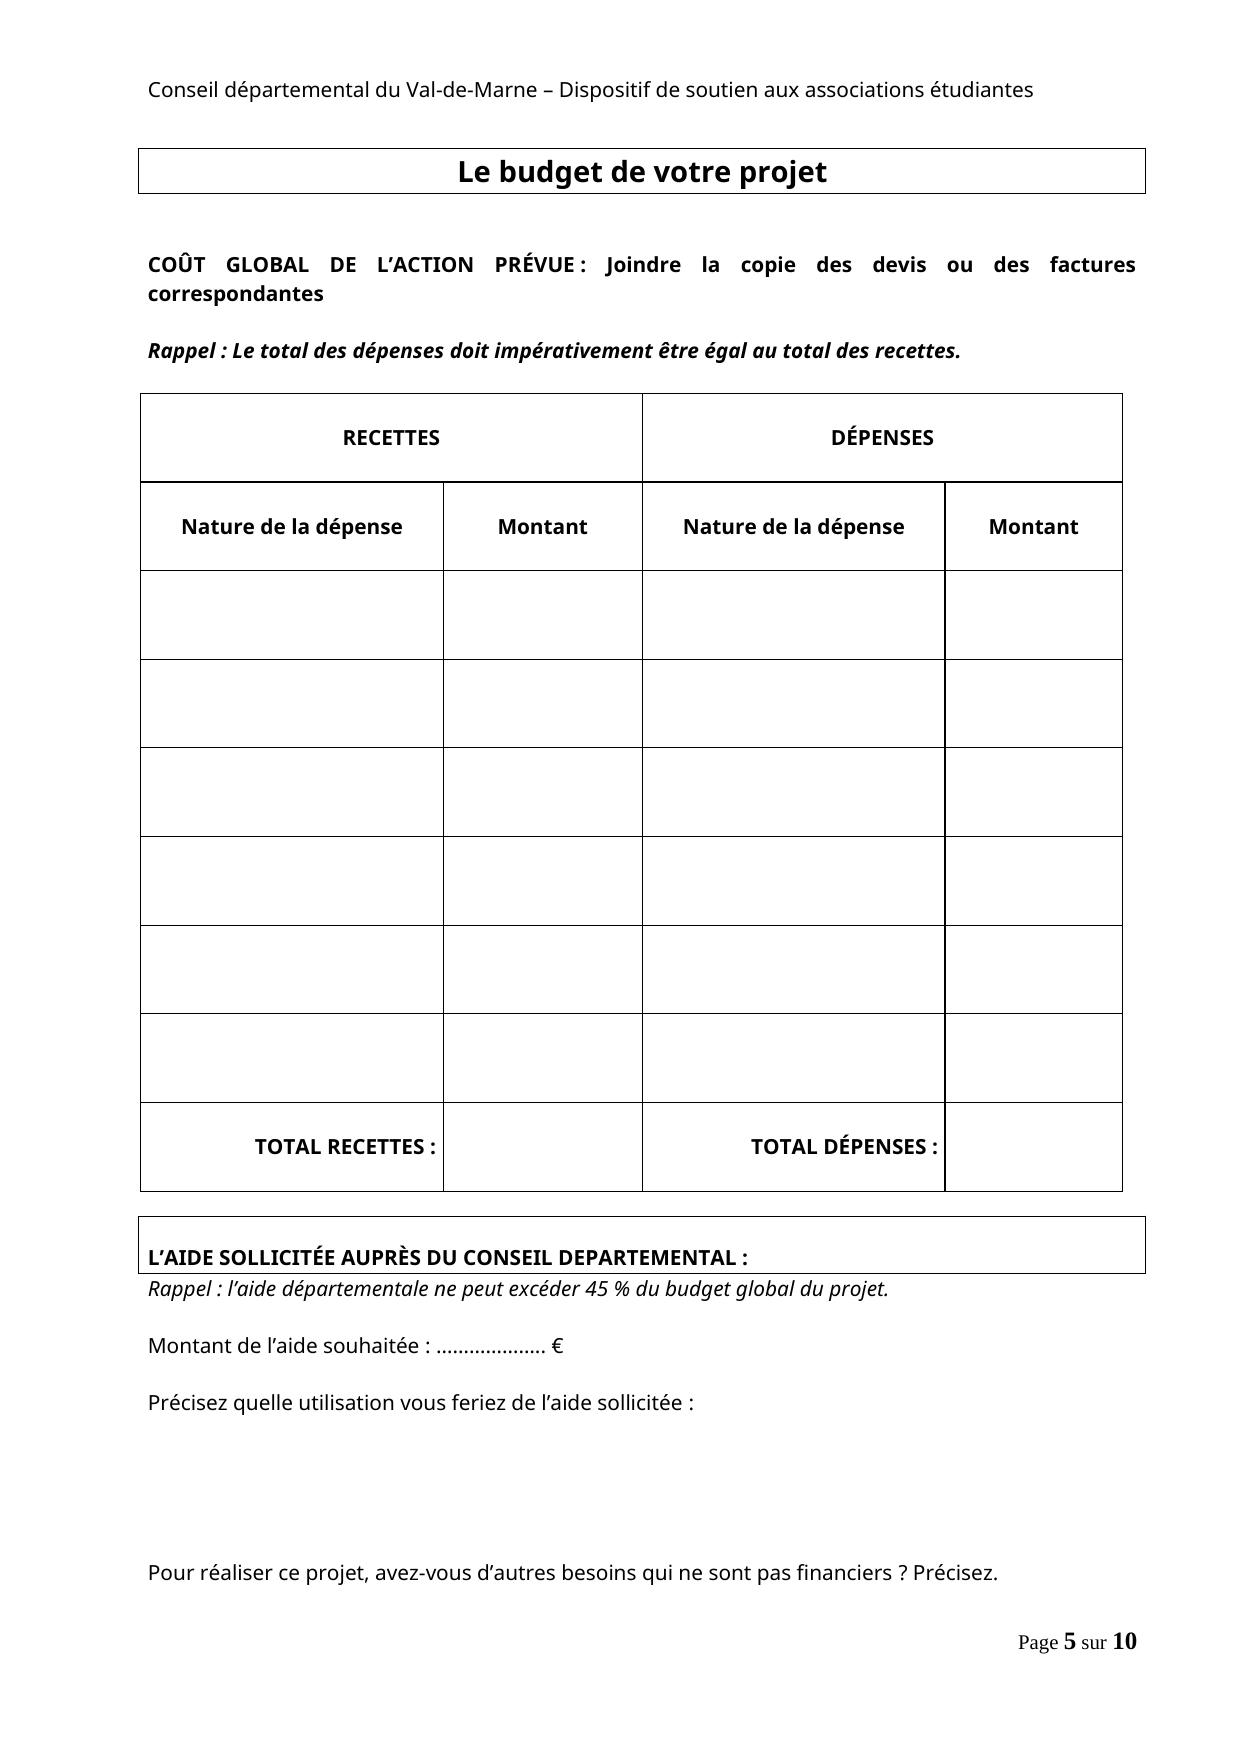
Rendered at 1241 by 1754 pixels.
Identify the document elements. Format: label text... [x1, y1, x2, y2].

table_cell [141, 837, 443, 924]
table_cell [141, 1014, 443, 1102]
subtitle Le budget de votre projet [139, 149, 1145, 193]
table_cell [444, 660, 642, 747]
table_cell [643, 660, 944, 747]
table_cell [946, 660, 1122, 747]
table_cell [643, 926, 944, 1013]
text Précisez quelle utilisation vous feriez de l’aide sollicitée : [148, 1388, 1137, 1416]
table_cell TOTAL DÉPENSES : [643, 1103, 944, 1191]
table_cell TOTAL RECETTES : [141, 1103, 443, 1191]
table_cell [141, 571, 443, 659]
table_cell [643, 837, 944, 924]
table_cell [946, 837, 1122, 924]
table_cell [643, 1014, 944, 1102]
table_cell [946, 748, 1122, 836]
subtitle COÛT GLOBAL DE L’ACTION PRÉVUE : Joindre la copie des devis ou des factures correspondantes [148, 251, 1137, 307]
table_cell Montant [946, 483, 1122, 570]
table_cell Nature de la dépense [141, 483, 443, 570]
table_cell [946, 571, 1122, 659]
table_cell [444, 1014, 642, 1102]
table_cell [946, 1014, 1122, 1102]
text Pour réaliser ce projet, avez-vous d’autres besoins qui ne sont pas financiers ? Précisez. [148, 1558, 1137, 1587]
table_cell [946, 926, 1122, 1013]
table_cell [444, 571, 642, 659]
table_cell [444, 748, 642, 836]
table_cell Nature de la dépense [643, 483, 944, 570]
text Montant de l’aide souhaitée : ……………….. € [148, 1331, 1137, 1359]
table_header RECETTES [141, 394, 642, 481]
text Rappel : Le total des dépenses doit impérativement être égal au total des recettes. [148, 336, 1137, 364]
table_cell [141, 926, 443, 1013]
table_cell [643, 748, 944, 836]
table_cell [141, 660, 443, 747]
text L’AIDE SOLLICITÉE AUPRÈS DU CONSEIL DEPARTEMENTAL : [139, 1239, 1145, 1273]
table_cell [444, 1103, 642, 1191]
table_cell [141, 748, 443, 836]
table_cell [444, 926, 642, 1013]
table_header DÉPENSES [643, 394, 1122, 481]
text Rappel : l’aide départementale ne peut excéder 45 % du budget global du projet. [148, 1274, 1137, 1303]
table_cell Montant [444, 483, 642, 570]
table_cell [444, 837, 642, 924]
table_cell [946, 1103, 1122, 1191]
table_cell [643, 571, 944, 659]
